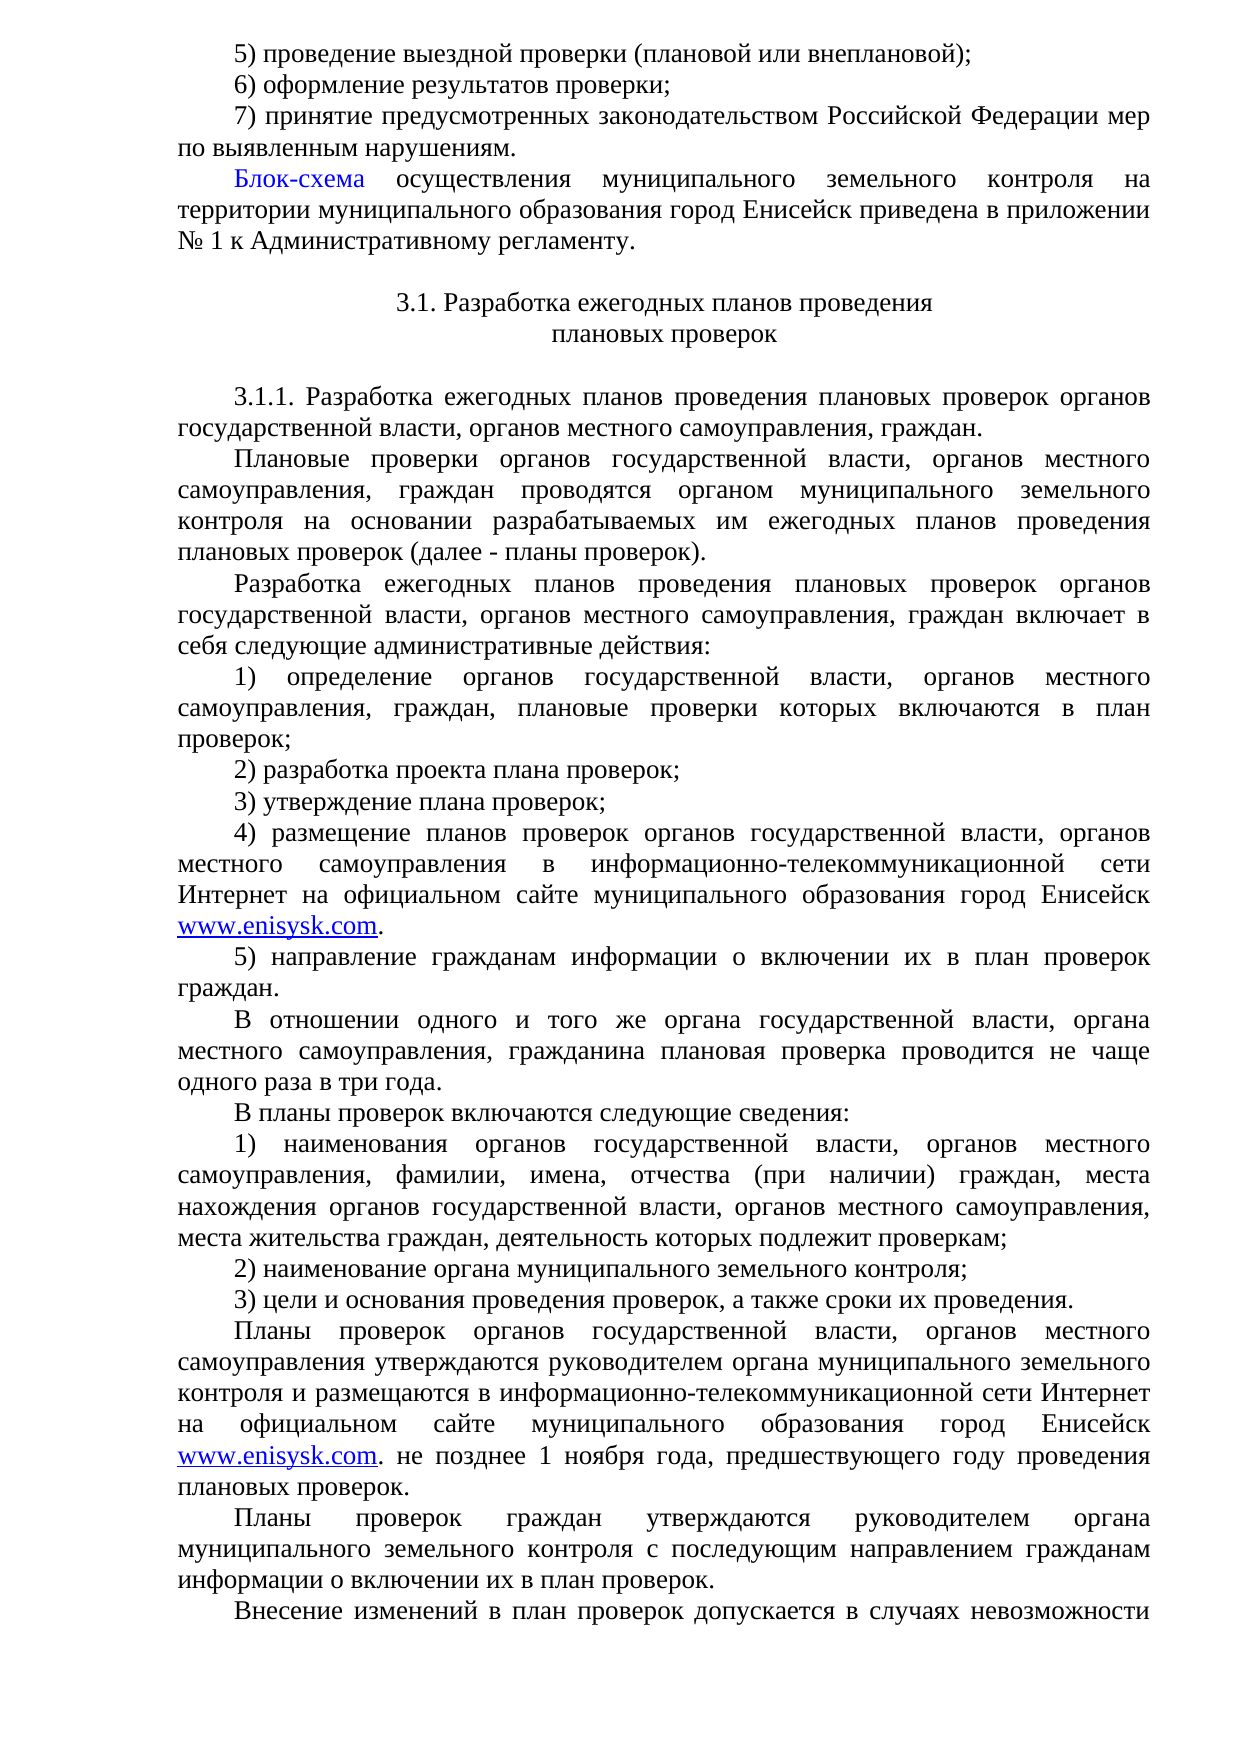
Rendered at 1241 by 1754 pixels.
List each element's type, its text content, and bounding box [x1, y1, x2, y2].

text Планы проверок органов государственной власти, органов местного самоуправления утверждаются руководителем органа муниципального земельного контроля и размещаются в информационно-телекоммуникационной сети Интернет на официальном сайте муниципального образования город Енисейск www.enisysk.com. не позднее 1 ноября года, предшествующего году проведения плановых проверок. [177, 1314, 1152, 1501]
text 3) утверждение плана проверок; [177, 785, 1152, 816]
text В планы проверок включаются следующие сведения: [177, 1096, 1152, 1127]
text 2) наименование органа муниципального земельного контроля; [177, 1252, 1152, 1283]
text плановых проверок [177, 317, 1152, 349]
text Блок-схема осуществления муниципального земельного контроля на территории муниципального образования город Енисейск приведена в приложении № 1 к Административному регламенту. [177, 162, 1152, 255]
text 7) принятие предусмотренных законодательством Российской Федерации мер по выявленным нарушениям. [177, 99, 1152, 162]
text 4) размещение планов проверок органов государственной власти, органов местного самоуправления в информационно-телекоммуникационной сети Интернет на официальном сайте муниципального образования город Енисейск www.enisysk.com. [177, 816, 1152, 940]
text 5) направление гражданам информации о включении их в план проверок граждан. [177, 940, 1152, 1003]
text 6) оформление результатов проверки; [177, 68, 1152, 99]
text Плановые проверки органов государственной власти, органов местного самоуправления, граждан проводятся органом муниципального земельного контроля на основании разрабатываемых им ежегодных планов проведения плановых проверок (далее - планы проверок). [177, 442, 1152, 567]
text 3) цели и основания проведения проверок, а также сроки их проведения. [177, 1283, 1152, 1314]
text 2) разработка проекта плана проверок; [177, 753, 1152, 785]
text Разработка ежегодных планов проведения плановых проверок органов государственной власти, органов местного самоуправления, граждан включает в себя следующие административные действия: [177, 567, 1152, 660]
text 5) проведение выездной проверки (плановой или внеплановой); [177, 37, 1152, 68]
text 3.1. Разработка ежегодных планов проведения [177, 286, 1152, 317]
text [177, 1594, 1152, 1626]
text 3.1.1. Разработка ежегодных планов проведения плановых проверок органов государственной власти, органов местного самоуправления, граждан. [177, 380, 1152, 442]
text В отношении одного и того же органа государственной власти, органа местного самоуправления, гражданина плановая проверка проводится не чаще одного раза в три года. [177, 1003, 1152, 1096]
text 1) определение органов государственной власти, органов местного самоуправления, граждан, плановые проверки которых включаются в план проверок; [177, 660, 1152, 753]
text Планы проверок граждан утверждаются руководителем органа муниципального земельного контроля с последующим направлением гражданам информации о включении их в план проверок. [177, 1501, 1152, 1594]
text 1) наименования органов государственной власти, органов местного самоуправления, фамилии, имена, отчества (при наличии) граждан, места нахождения органов государственной власти, органов местного самоуправления, места жительства граждан, деятельность которых подлежит проверкам; [177, 1127, 1152, 1252]
